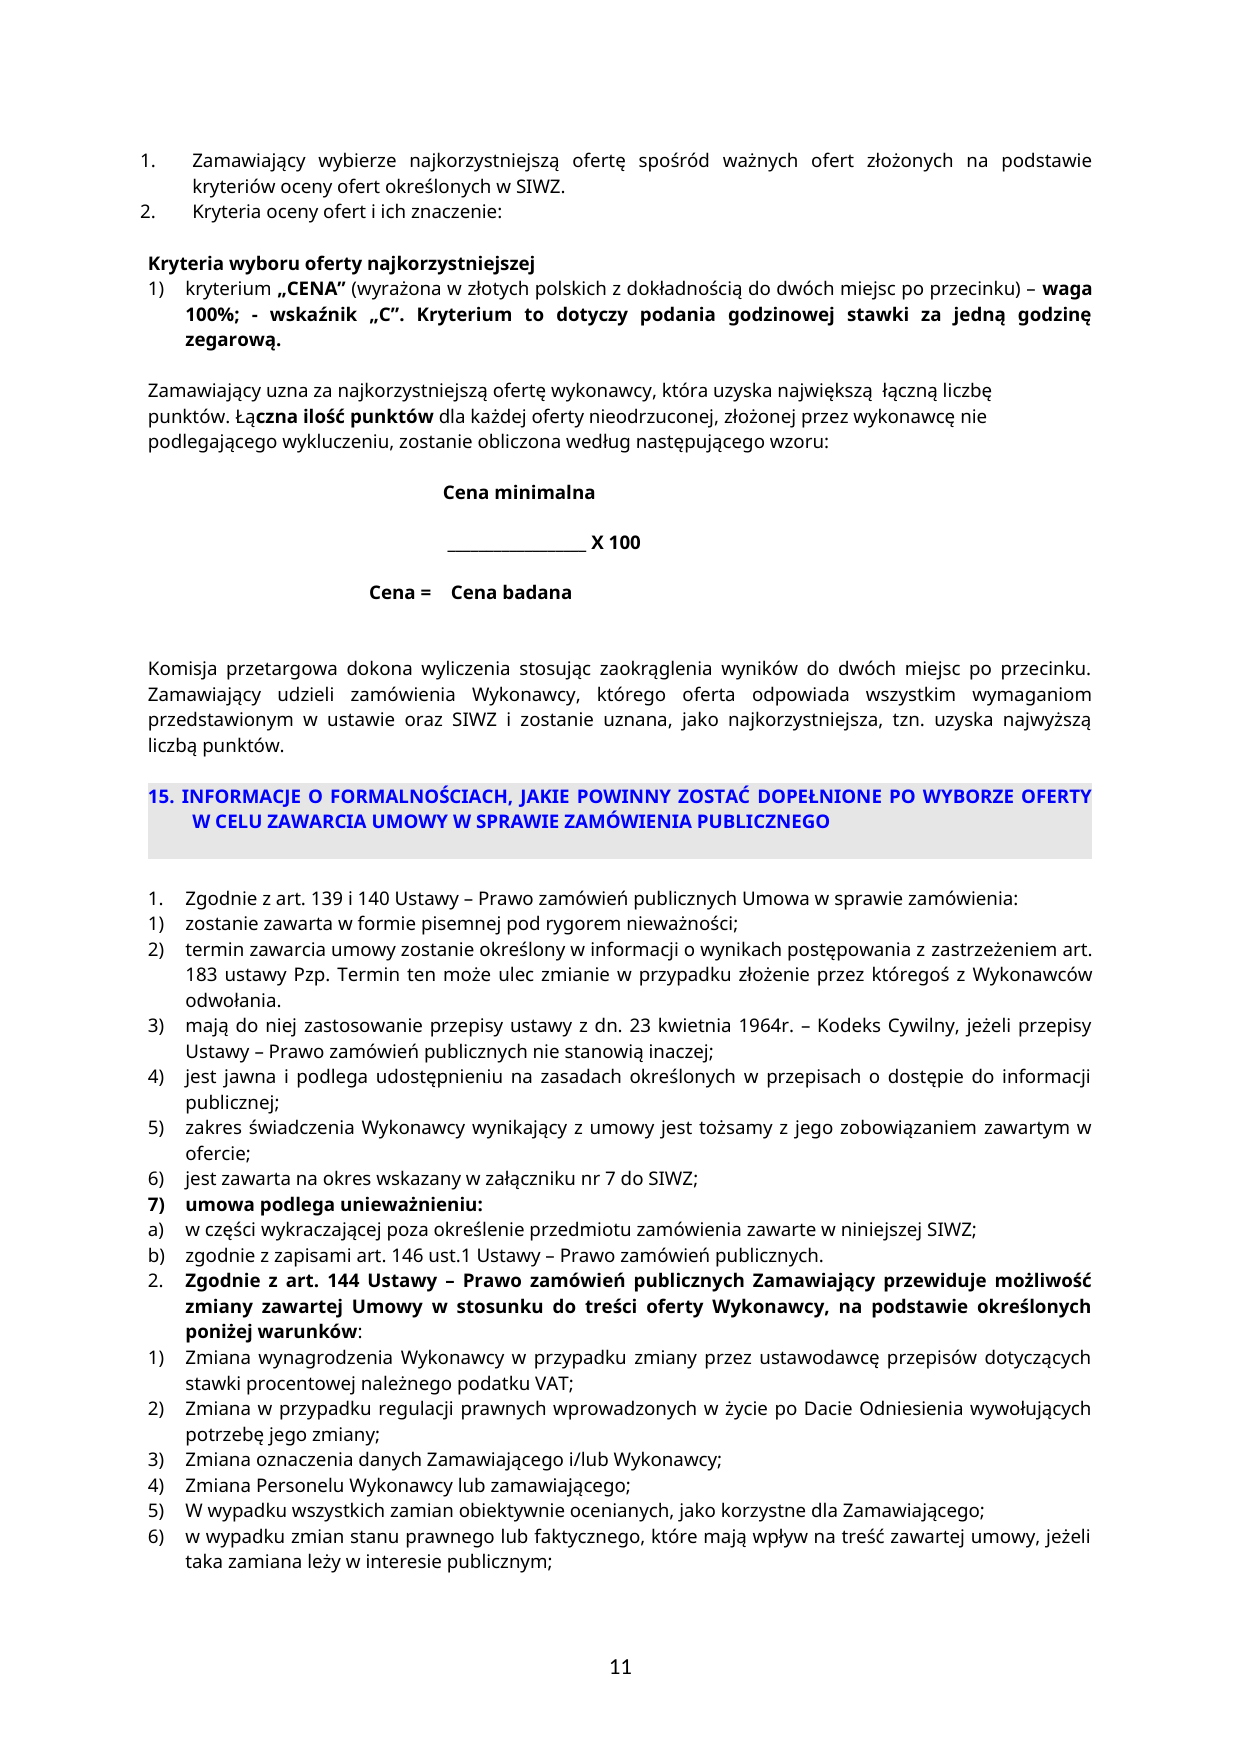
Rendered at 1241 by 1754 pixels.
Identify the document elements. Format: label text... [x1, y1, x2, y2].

list jest zawarta na okres wskazany w załączniku nr 7 do SIWZ; [148, 1166, 1092, 1191]
list Zmiana Personelu Wykonawcy lub zamawiającego; [148, 1472, 1092, 1497]
list Zmiana oznaczenia danych Zamawiającego i/lub Wykonawcy; [148, 1446, 1092, 1472]
list w części wykraczającej poza określenie przedmiotu zamówienia zawarte w niniejszej SIWZ; [148, 1217, 1092, 1242]
list Kryteria oceny ofert i ich znaczenie: [148, 199, 1092, 224]
text Kryteria wyboru oferty najkorzystniejszej [148, 250, 1092, 275]
list jest jawna i podlega udostępnieniu na zasadach określonych w przepisach o dostępie do informacji publicznej; [148, 1064, 1092, 1115]
list zakres świadczenia Wykonawcy wynikający z umowy jest tożsamy z jego zobowiązaniem zawartym w ofercie; [148, 1115, 1092, 1166]
text Cena minimalna [369, 479, 1092, 505]
text podlegającego wykluczeniu, zostanie obliczona według następującego wzoru: [148, 428, 1092, 454]
list zgodnie z zapisami art. 146 ust.1 Ustawy – Prawo zamówień publicznych. [148, 1242, 1092, 1268]
list zostanie zawarta w formie pisemnej pod rygorem nieważności; [148, 911, 1092, 936]
text Komisja przetargowa dokona wyliczenia stosując zaokrąglenia wyników do dwóch miejsc po przecinku. Zamawiający udzieli zamówienia Wykonawcy, którego oferta odpowiada wszystkim wymaganiom przedstawionym w ustawie oraz SIWZ i zostanie uznana, jako najkorzystniejsza, tzn. uzyska najwyższą liczbą punktów. [148, 655, 1092, 757]
list Zgodnie z art. 139 i 140 Ustawy – Prawo zamówień publicznych Umowa w sprawie zamówienia: [148, 885, 1092, 911]
list umowa podlega unieważnieniu: [148, 1191, 1092, 1217]
text punktów. Łączna ilość punktów dla każdej oferty nieodrzuconej, złożonej przez wykonawcę nie [148, 403, 1092, 428]
list w wypadku zmian stanu prawnego lub faktycznego, które mają wpływ na treść zawartej umowy, jeżeli taka zamiana leży w interesie publicznym; [148, 1523, 1092, 1574]
list Zmiana w przypadku regulacji prawnych wprowadzonych w życie po Dacie Odniesienia wywołujących potrzebę jego zmiany; [148, 1395, 1092, 1446]
list Zamawiający wybierze najkorzystniejszą ofertę spośród ważnych ofert złożonych na podstawie kryteriów oceny ofert określonych w SIWZ. [148, 148, 1092, 199]
list W wypadku wszystkich zamian obiektywnie ocenianych, jako korzystne dla Zamawiającego; [148, 1497, 1092, 1523]
text __________________ X 100 [369, 529, 1092, 555]
text Zamawiający uzna za najkorzystniejszą ofertę wykonawcy, która uzyska największą łączną liczbę [148, 377, 1092, 403]
list termin zawarcia umowy zostanie określony w informacji o wynikach postępowania z zastrzeżeniem art. 183 ustawy Pzp. Termin ten może ulec zmianie w przypadku złożenie przez któregoś z Wykonawców odwołania. [148, 936, 1092, 1013]
list Zgodnie z art. 144 Ustawy – Prawo zamówień publicznych Zamawiający przewiduje możliwość zmiany zawartej Umowy w stosunku do treści oferty Wykonawcy, na podstawie określonych poniżej warunków: [148, 1268, 1092, 1344]
text Cena = Cena badana [295, 580, 1092, 605]
list kryterium „CENA” (wyrażona w złotych polskich z dokładnością do dwóch miejsc po przecinku) – waga 100%; - wskaźnik „C”. Kryterium to dotyczy podania godzinowej stawki za jedną godzinę zegarową. [148, 275, 1092, 352]
list mają do niej zastosowanie przepisy ustawy z dn. 23 kwietnia 1964r. – Kodeks Cywilny, jeżeli przepisy Ustawy – Prawo zamówień publicznych nie stanowią inaczej; [148, 1013, 1092, 1064]
text 15. INFORMACJE O FORMALNOŚCIACH, JAKIE POWINNY ZOSTAĆ DOPEŁNIONE PO WYBORZE OFERTY W CELU ZAWARCIA UMOWY W SPRAWIE ZAMÓWIENIA PUBLICZNEGO [148, 783, 1092, 834]
list Zmiana wynagrodzenia Wykonawcy w przypadku zmiany przez ustawodawcę przepisów dotyczących stawki procentowej należnego podatku VAT; [148, 1344, 1092, 1395]
